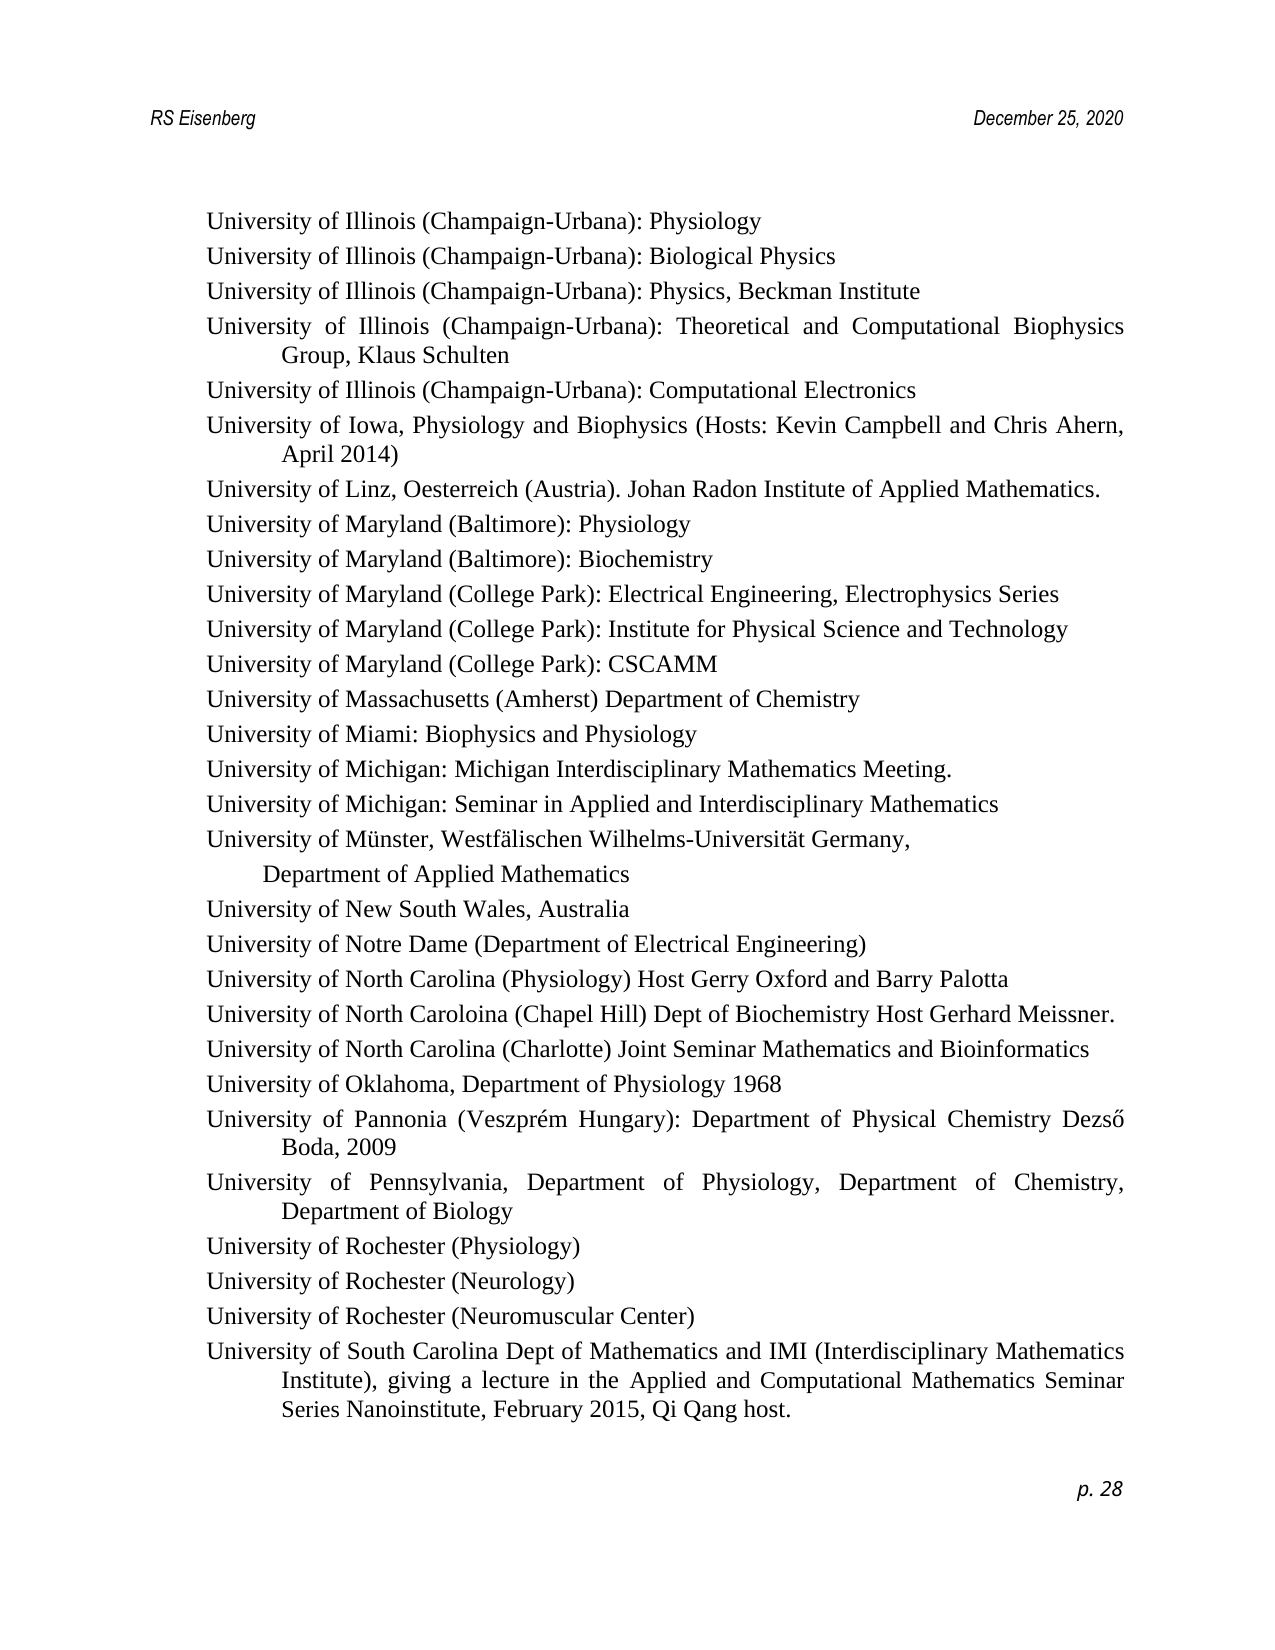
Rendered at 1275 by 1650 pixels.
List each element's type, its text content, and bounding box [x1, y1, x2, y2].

text University of Rochester (Neuromuscular Center) [206, 1301, 1125, 1330]
text University of South Carolina Dept of Mathematics and IMI (Interdisciplinary Mathematics Institute), giving a lecture in the Applied and Computational Mathematics Seminar Series Nanoinstitute, February 2015, Qi Qang host. [206, 1336, 1125, 1422]
text Department of Applied Mathematics [206, 859, 1125, 887]
text University of New South Wales, Australia [206, 894, 1125, 922]
text University of Maryland (Baltimore): Biochemistry [206, 544, 1125, 572]
text University of Linz, Oesterreich (Austria). Johan Radon Institute of Applied Mathematics. [206, 474, 1125, 502]
text University of Illinois (Champaign-Urbana): Computational Electronics [206, 375, 1125, 404]
text University of Illinois (Champaign-Urbana): Biological Physics [206, 241, 1125, 270]
text University of Illinois (Champaign-Urbana): Physics, Beckman Institute [206, 276, 1125, 305]
text University of Michigan: Michigan Interdisciplinary Mathematics Meeting. [206, 754, 1125, 782]
text University of Iowa, Physiology and Biophysics (Hosts: Kevin Campbell and Chris Ahern, April 2014) [206, 410, 1125, 467]
text University of Maryland (Baltimore): Physiology [206, 509, 1125, 537]
text University of Michigan: Seminar in Applied and Interdisciplinary Mathematics [206, 789, 1125, 817]
text University of Illinois (Champaign-Urbana): Theoretical and Computational Biophysics Group, Klaus Schulten [206, 311, 1125, 369]
text University of Massachusetts (Amherst) Department of Chemistry [206, 684, 1125, 712]
text University of Notre Dame (Department of Electrical Engineering) [206, 929, 1125, 957]
text University of Münster, Westfälischen Wilhelms-Universität Germany, [206, 824, 1125, 852]
text University of Rochester (Neurology) [206, 1266, 1125, 1295]
text University of North Carolina (Charlotte) Joint Seminar Mathematics and Bioinformatics [206, 1034, 1125, 1062]
text University of North Caroloina (Chapel Hill) Dept of Biochemistry Host Gerhard Meissner. [206, 999, 1125, 1027]
text University of Maryland (College Park): CSCAMM [206, 649, 1125, 677]
text University of Maryland (College Park): Institute for Physical Science and Technology [206, 614, 1125, 642]
text University of Maryland (College Park): Electrical Engineering, Electrophysics Series [206, 579, 1125, 607]
text University of North Carolina (Physiology) Host Gerry Oxford and Barry Palotta [206, 964, 1125, 992]
text University of Pennsylvania, Department of Physiology, Department of Chemistry, Department of Biology [206, 1167, 1125, 1225]
text University of Illinois (Champaign-Urbana): Physiology [206, 206, 1125, 235]
text University of Oklahoma, Department of Physiology 1968 [206, 1069, 1125, 1097]
text University of Rochester (Physiology) [206, 1231, 1125, 1260]
text University of Pannonia (Veszprém Hungary): Department of Physical Chemistry Dezső Boda, 2009 [206, 1104, 1125, 1161]
text University of Miami: Biophysics and Physiology [206, 719, 1125, 747]
